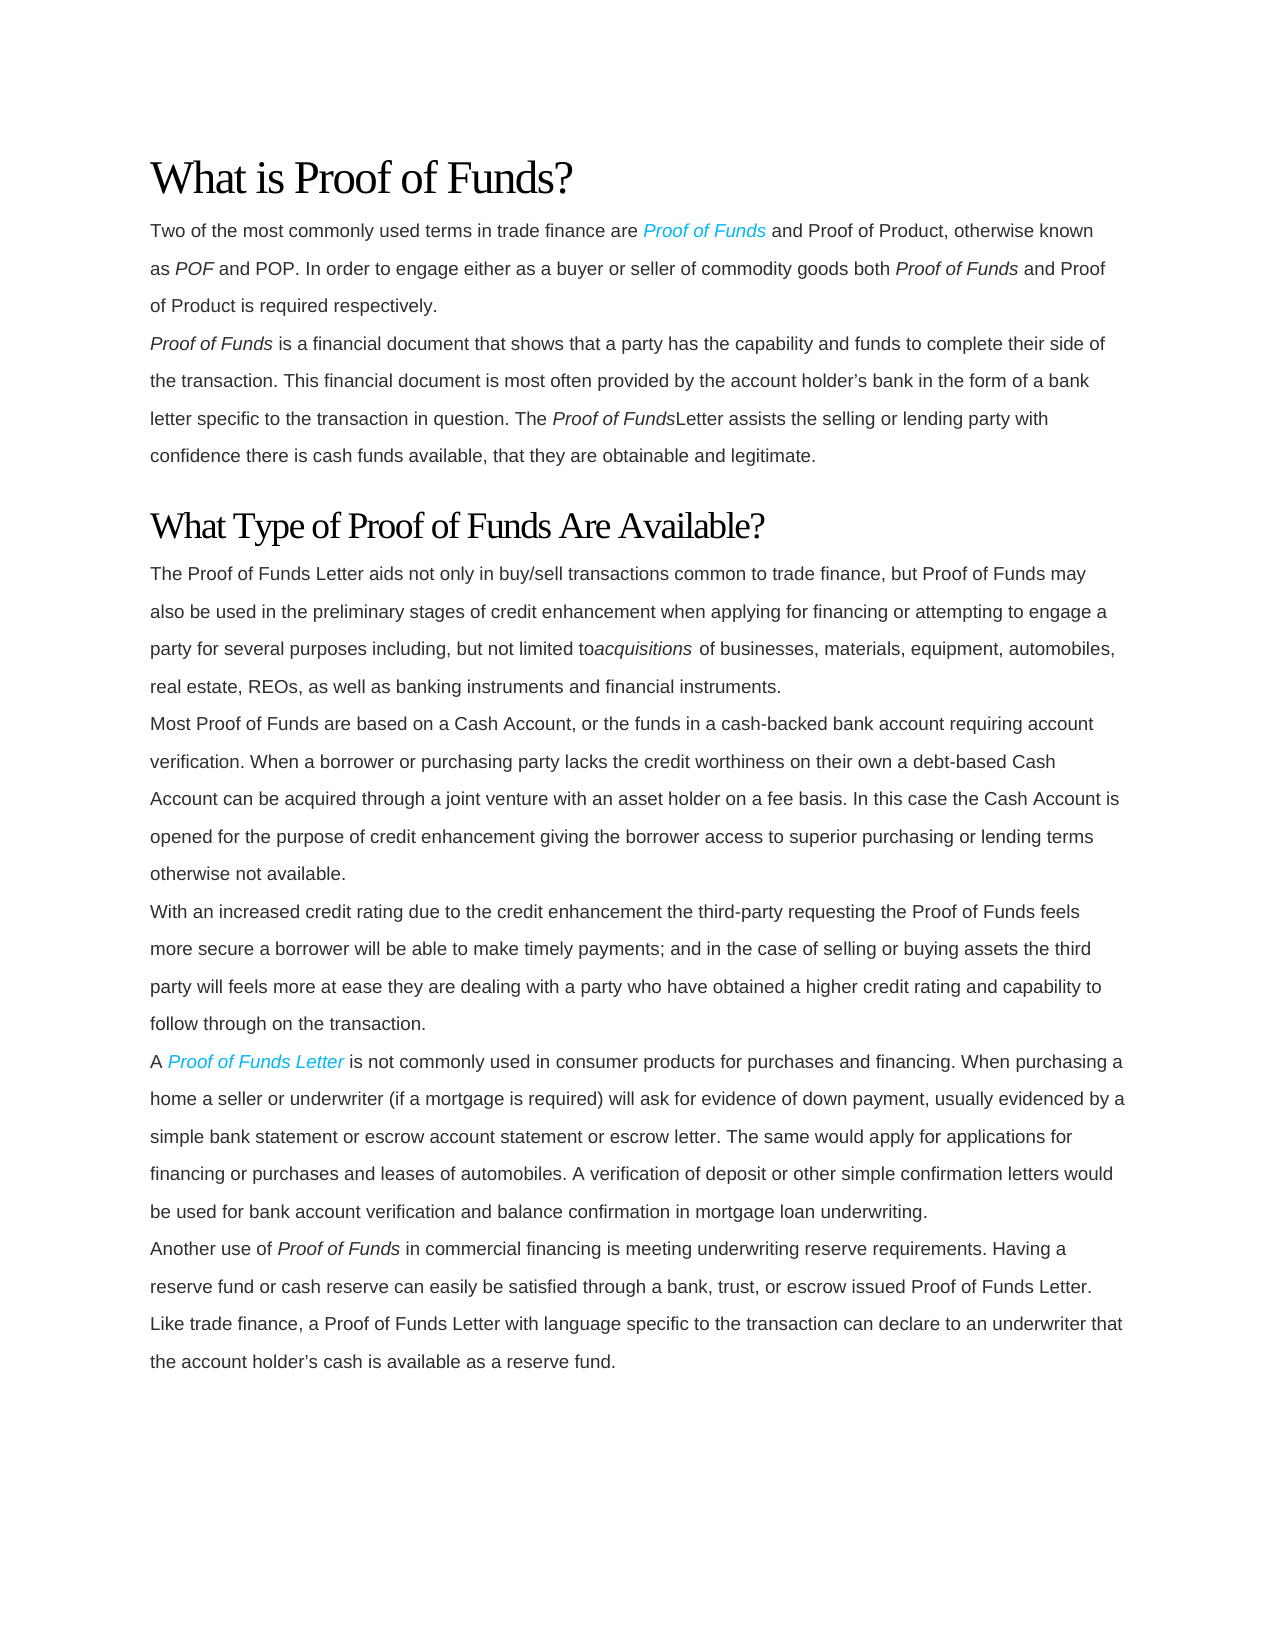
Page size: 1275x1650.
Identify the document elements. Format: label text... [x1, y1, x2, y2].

text A Proof of Funds Letter is not commonly used in consumer products for purchases and financing. When purchasing a home a seller or underwriter (if a mortgage is required) will ask for evidence of down payment, usually evidenced by a simple bank statement or escrow account statement or escrow letter. The same would apply for applications for financing or purchases and leases of automobiles. A verification of deposit or other simple confirmation letters would be used for bank account verification and balance confirmation in mortgage loan underwriting. [150, 1034, 1125, 1222]
text What Type of Proof of Funds Are Available? [150, 504, 1125, 547]
text What is Proof of Funds? [150, 150, 1125, 204]
text With an increased credit rating due to the credit enhancement the third-party requesting the Proof of Funds feels more secure a borrower will be able to make timely payments; and in the case of selling or buying assets the third party will feels more at ease they are dealing with a party who have obtained a higher credit rating and capability to follow through on the transaction. [150, 884, 1125, 1034]
text Another use of Proof of Funds in commercial financing is meeting underwriting reserve requirements. Having a reserve fund or cash reserve can easily be satisfied through a bank, trust, or escrow issued Proof of Funds Letter. Like trade finance, a Proof of Funds Letter with language specific to the transaction can declare to an underwriter that the account holder’s cash is available as a reserve fund. [150, 1222, 1125, 1372]
text Proof of Funds is a financial document that shows that a party has the capability and funds to complete their side of the transaction. This financial document is most often provided by the account holder’s bank in the form of a bank letter specific to the transaction in question. The Proof of FundsLetter assists the selling or lending party with confidence there is cash funds available, that they are obtainable and legitimate. [150, 316, 1125, 466]
text Two of the most commonly used terms in trade finance are Proof of Funds and Proof of Product, otherwise known as POF and POP. In order to engage either as a buyer or seller of commodity goods both Proof of Funds and Proof of Product is required respectively. [150, 204, 1125, 316]
text Most Proof of Funds are based on a Cash Account, or the funds in a cash-backed bank account requiring account verification. When a borrower or purchasing party lacks the credit worthiness on their own a debt-based Cash Account can be acquired through a joint venture with an asset holder on a fee basis. In this case the Cash Account is opened for the purpose of credit enhancement giving the borrower access to superior purchasing or lending terms otherwise not available. [150, 697, 1125, 884]
text The Proof of Funds Letter aids not only in buy/sell transactions common to trade finance, but Proof of Funds may also be used in the preliminary stages of credit enhancement when applying for financing or attempting to engage a party for several purposes including, but not limited toacquisitions of businesses, materials, equipment, automobiles, real estate, REOs, as well as banking instruments and financial instruments. [150, 547, 1125, 697]
